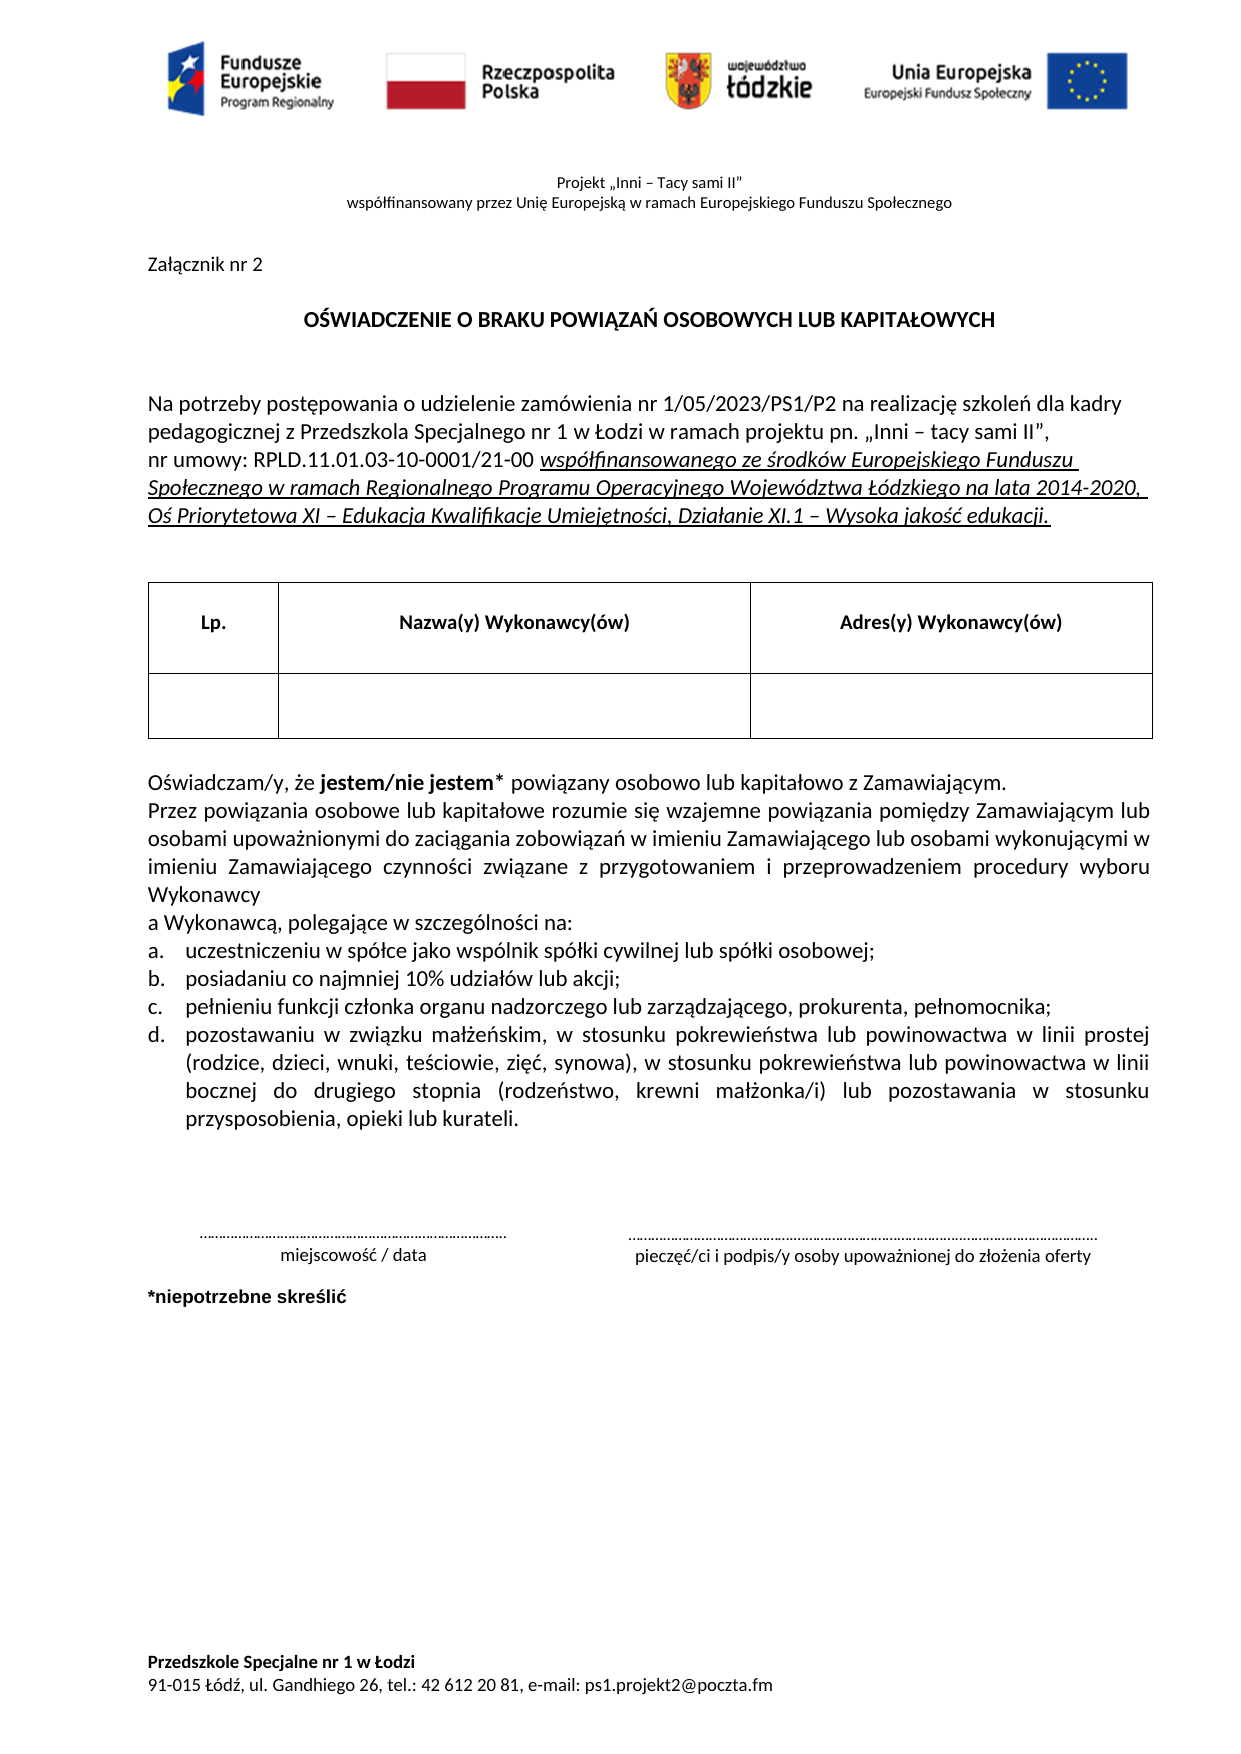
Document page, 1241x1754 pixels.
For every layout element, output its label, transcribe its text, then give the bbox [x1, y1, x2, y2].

list posiadaniu co najmniej 10% udziałów lub akcji; [148, 964, 1152, 992]
table_header Adres(y) Wykonawcy(ów) [751, 583, 1152, 673]
table_header Lp. [149, 583, 278, 673]
list Oświadczam/y, że jestem/nie jestem* powiązany osobowo lub kapitałowo z Zamawiającym. [148, 768, 1152, 796]
list pełnieniu funkcji członka organu nadzorczego lub zarządzającego, prokurenta, pełnomocnika; [148, 992, 1152, 1020]
table_cell [149, 674, 278, 738]
text *niepotrzebne skreślić [148, 1236, 1152, 1307]
text OŚWIADCZENIE O BRAKU POWIĄZAŃ OSOBOWYCH LUB KAPITAŁOWYCH [148, 306, 1152, 333]
picture [147, 23, 1148, 135]
list pozostawaniu w związku małżeńskim, w stosunku pokrewieństwa lub powinowactwa w linii prostej (rodzice, dzieci, wnuki, teściowie, zięć, synowa), w stosunku pokrewieństwa lub powinowactwa w linii bocznej do drugiego stopnia (rodzeństwo, krewni małżonka/i) lub pozostawania w stosunku przysposobienia, opieki lub kurateli. [148, 1020, 1152, 1132]
text Przez powiązania osobowe lub kapitałowe rozumie się wzajemne powiązania pomiędzy Zamawiającym lub osobami upoważnionymi do zaciągania zobowiązań w imieniu Zamawiającego lub osobami wykonującymi w imieniu Zamawiającego czynności związane z przygotowaniem i przeprowadzeniem procedury wyboru Wykonawcy a Wykonawcą, polegające w szczególności na: [148, 796, 1152, 936]
table_header Nazwa(y) Wykonawcy(ów) [279, 583, 750, 673]
text Na potrzeby postępowania o udzielenie zamówienia nr 1/05/2023/PS1/P2 na realizację szkoleń dla kadry pedagogicznej z Przedszkola Specjalnego nr 1 w Łodzi w ramach projektu pn. „Inni – tacy sami II”, nr umowy: RPLD.11.01.03-10-0001/21-00 współfinansowanego ze środków Europejskiego Funduszu Społecznego w ramach Regionalnego Programu Operacyjnego Województwa Łódzkiego na lata 2014-2020, Oś Priorytetowa XI – Edukacja Kwalifikacje Umiejętności, Działanie XI.1 – Wysoka jakość edukacji. [148, 389, 1152, 529]
table_cell [751, 674, 1152, 738]
text Załącznik nr 2 [148, 250, 1152, 276]
table_cell [279, 674, 750, 738]
list uczestniczeniu w spółce jako wspólnik spółki cywilnej lub spółki osobowej; [148, 936, 1152, 964]
